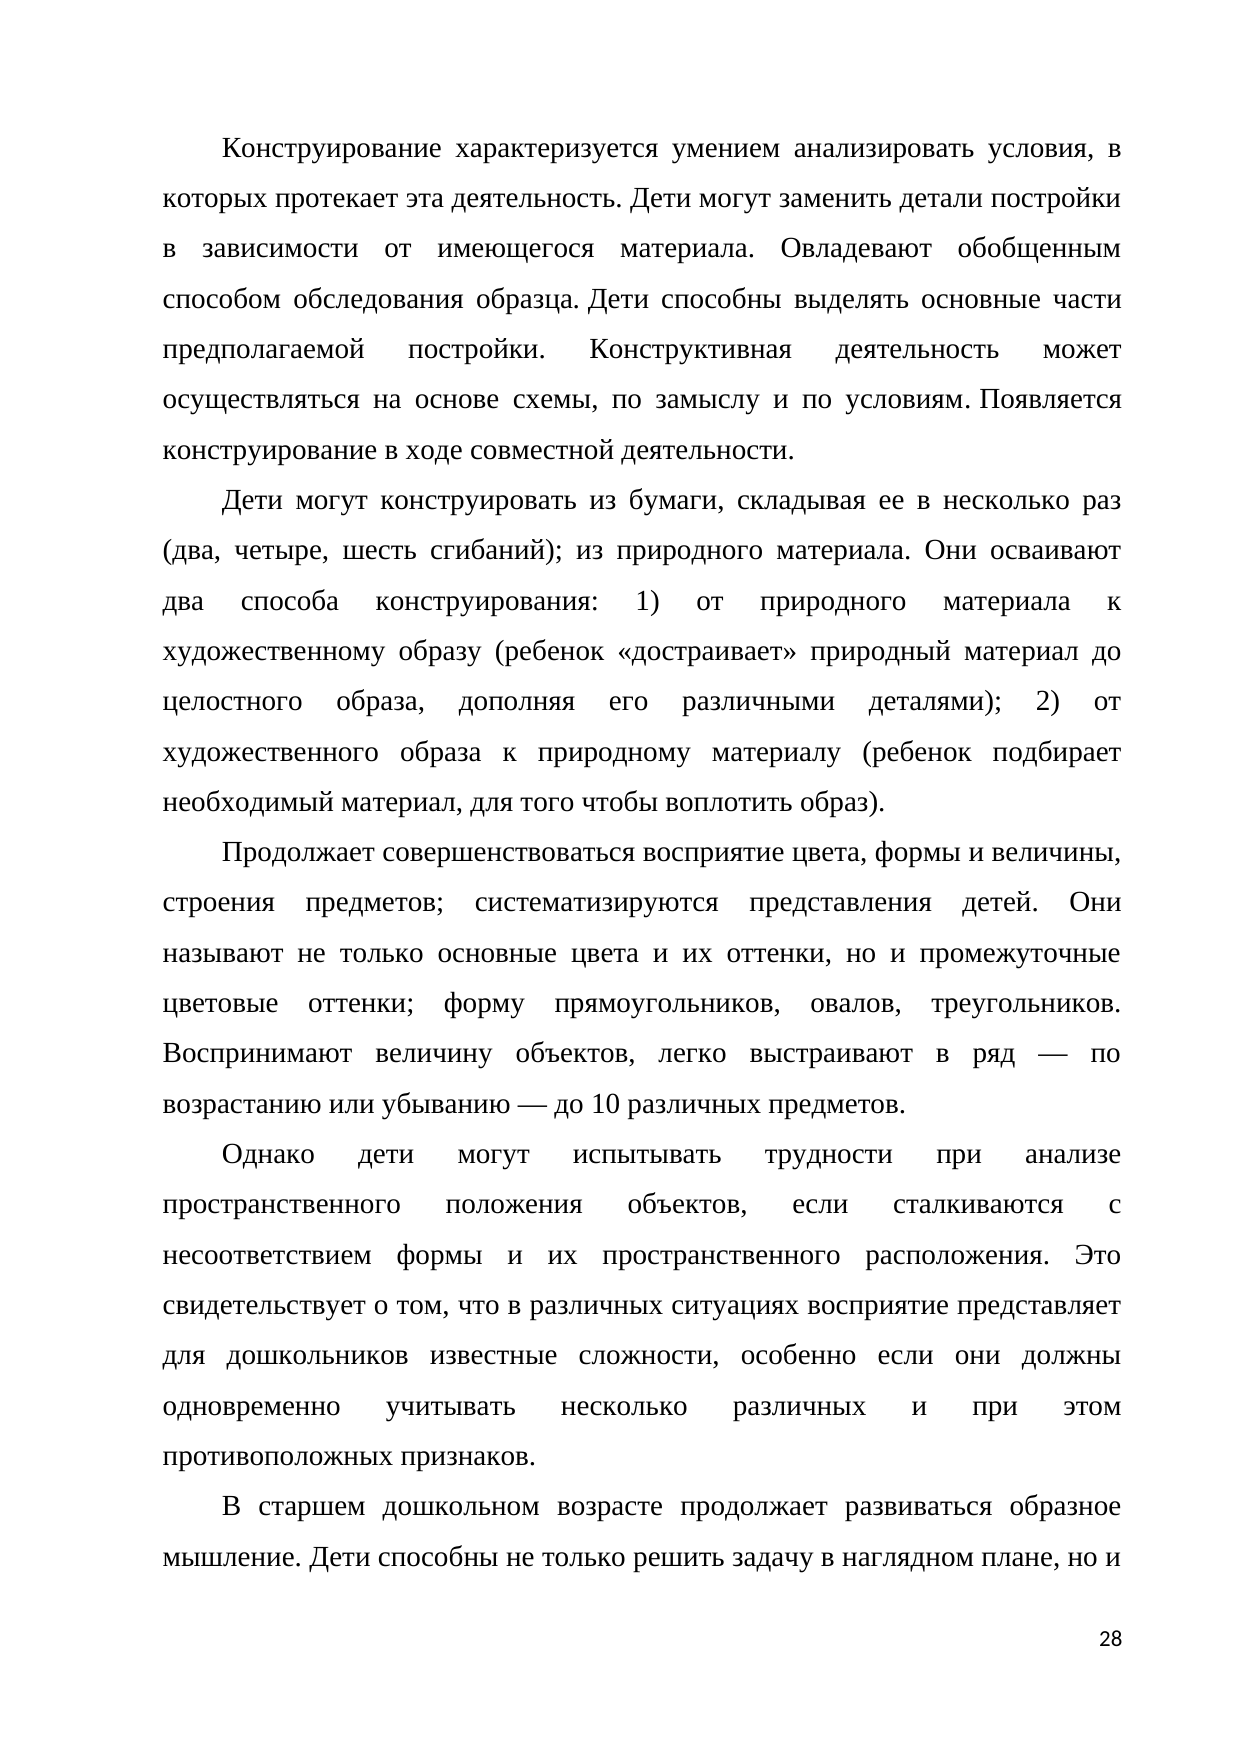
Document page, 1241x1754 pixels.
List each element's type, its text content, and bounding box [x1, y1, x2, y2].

text Дети могут конструировать из бумаги, складывая ее в несколько раз (два, четыре, шесть сгибаний); из природного материала. Они осваивают два способа конструирования: 1) от природного материала к художественному образу (ребенок «достраивает» природный материал до целостного образа, дополняя его различными деталями); 2) от художественного образа к природному материалу (ребенок подбирает необходимый материал, для того чтобы воплотить образ). [162, 482, 1122, 817]
text Однако дети могут испытывать трудности при анализе пространственного положения объектов, если сталкиваются с несоответствием формы и их пространственного расположения. Это свидетельствует о том, что в различных ситуациях восприятие представляет для дошкольников известные сложности, особенно если они должны одновременно учитывать несколько различных и при этом противоположных признаков. [162, 1136, 1122, 1472]
text Продолжает совершенствоваться восприятие цвета, формы и величины, строения предметов; систематизируются представления детей. Они называют не только основные цвета и их оттенки, но и промежуточные цветовые оттенки; форму прямоугольников, овалов, треугольников. Воспринимают величину объектов, легко выстраивают в ряд — по возрастанию или убыванию — до 10 различных предметов. [162, 834, 1122, 1119]
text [162, 1488, 1122, 1572]
text Конструирование характеризуется умением анализировать условия, в которых протекает эта деятельность. Дети могут заменить детали постройки в зависимости от имеющегося материала. Овладевают обобщенным способом обследования образца. Дети способны выделять основные части предполагаемой постройки. Конструктивная деятельность может осуществляться на основе схемы, по замыслу и по условиям. Появляется конструирование в ходе совместной деятельности. [162, 130, 1122, 465]
